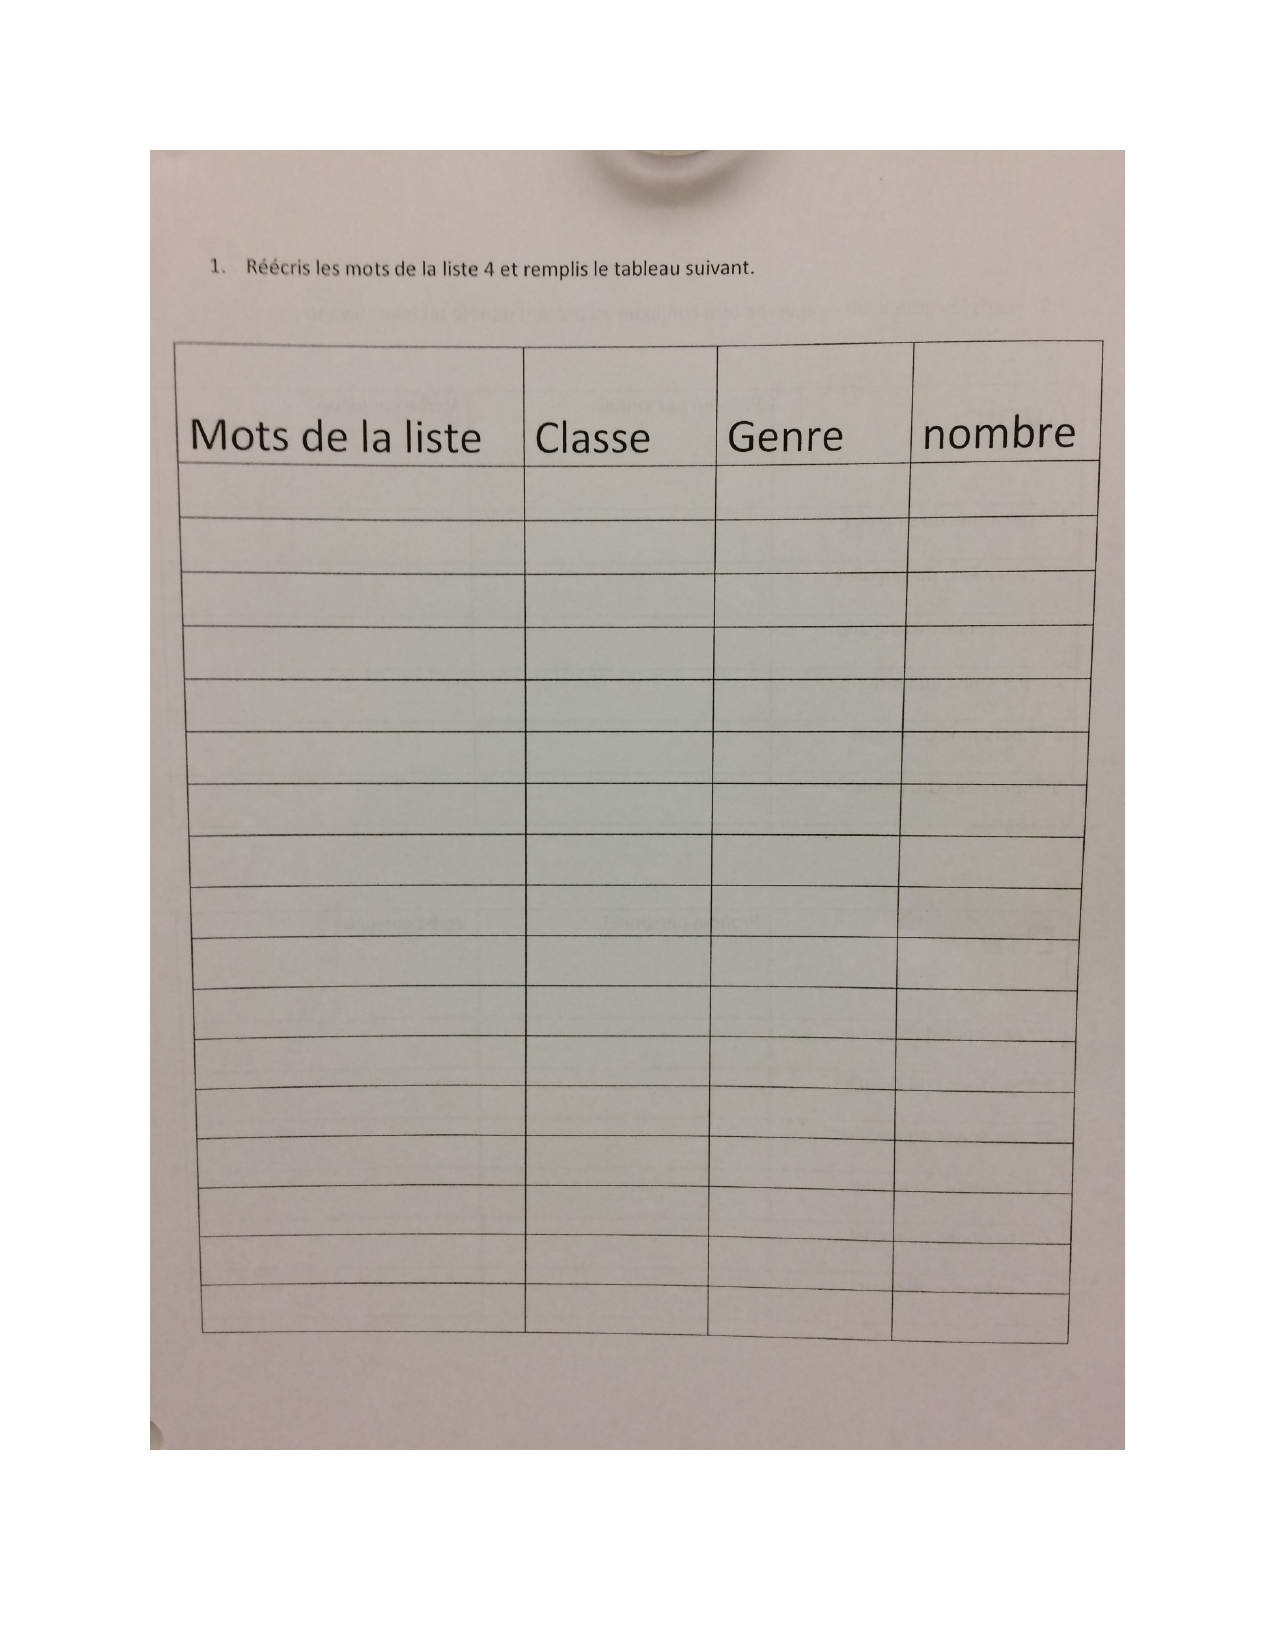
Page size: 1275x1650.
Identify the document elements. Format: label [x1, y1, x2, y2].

picture [150, 150, 1125, 1450]
